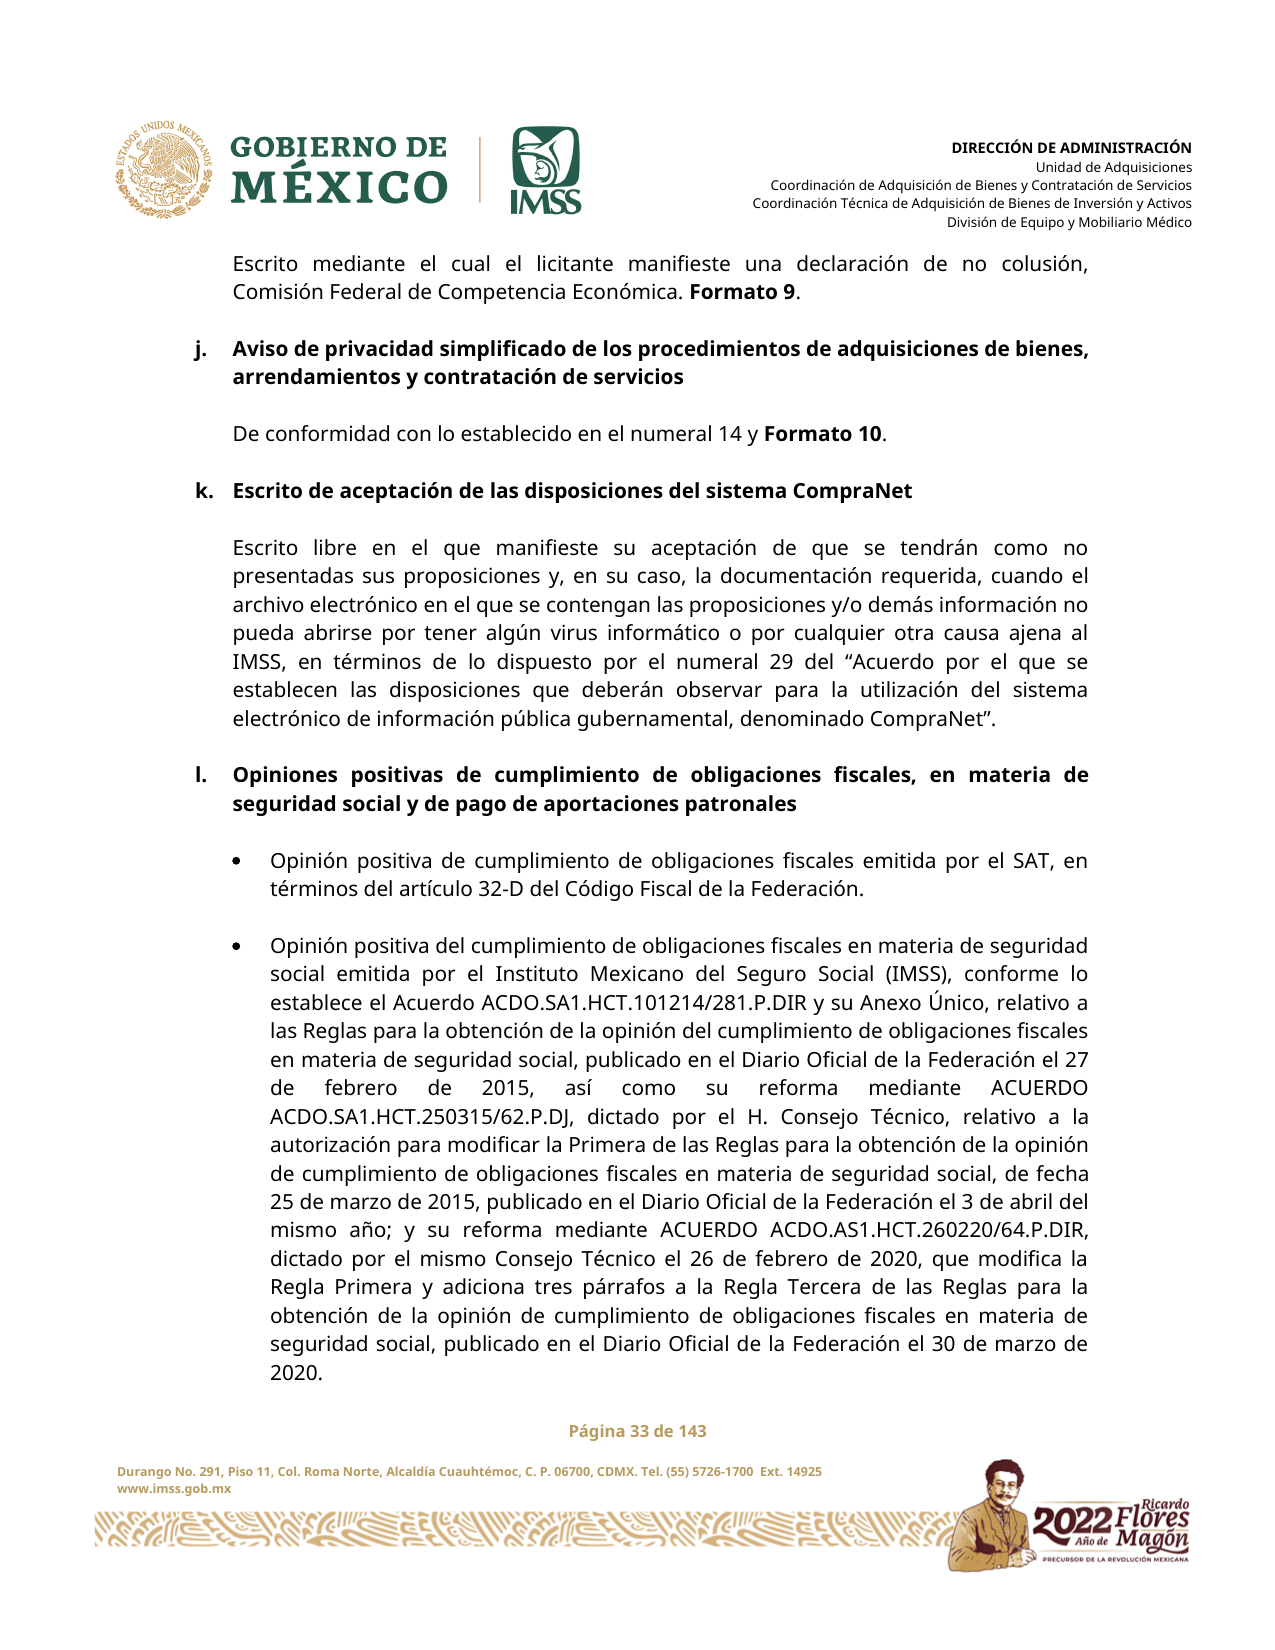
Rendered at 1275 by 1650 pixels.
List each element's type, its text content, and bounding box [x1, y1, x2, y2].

text De conformidad con lo establecido en el numeral 14 y Formato 10. [232, 419, 1090, 448]
text Escrito libre en el que manifieste su aceptación de que se tendrán como no presentadas sus proposiciones y, en su caso, la documentación requerida, cuando el archivo electrónico en el que se contengan las proposiciones y/o demás información no pueda abrirse por tener algún virus informático o por cualquier otra causa ajena al IMSS, en términos de lo dispuesto por el numeral 29 del “Acuerdo por el que se establecen las disposiciones que deberán observar para la utilización del sistema electrónico de información pública gubernamental, denominado CompraNet”. [232, 533, 1090, 732]
subtitle Aviso de privacidad simplificado de los procedimientos de adquisiciones de bienes, arrendamientos y contratación de servicios [195, 334, 1090, 391]
picture [3, 1453, 1275, 1623]
subtitle Opiniones positivas de cumplimiento de obligaciones fiscales, en materia de seguridad social y de pago de aportaciones patronales [195, 761, 1090, 817]
subtitle Escrito de aceptación de las disposiciones del sistema CompraNet [195, 476, 1090, 504]
list Opinión positiva de cumplimiento de obligaciones fiscales emitida por el SAT, en términos del artículo 32-D del Código Fiscal de la Federación. [232, 846, 1090, 903]
text Escrito mediante el cual el licitante manifieste una declaración de no colusión, Comisión Federal de Competencia Económica. Formato 9. [232, 249, 1090, 306]
picture [102, 107, 621, 222]
list Opinión positiva del cumplimiento de obligaciones fiscales en materia de seguridad social emitida por el Instituto Mexicano del Seguro Social (IMSS), conforme lo establece el Acuerdo ACDO.SA1.HCT.101214/281.P.DIR y su Anexo Único, relativo a las Reglas para la obtención de la opinión del cumplimiento de obligaciones fiscales en materia de seguridad social, publicado en el Diario Oficial de la Federación el 27 de febrero de 2015, así como su reforma mediante ACUERDO ACDO.SA1.HCT.250315/62.P.DJ, dictado por el H. Consejo Técnico, relativo a la autorización para modificar la Primera de las Reglas para la obtención de la opinión de cumplimiento de obligaciones fiscales en materia de seguridad social, de fecha 25 de marzo de 2015, publicado en el Diario Oficial de la Federación el 3 de abril del mismo año; y su reforma mediante ACUERDO ACDO.AS1.HCT.260220/64.P.DIR, dictado por el mismo Consejo Técnico el 26 de febrero de 2020, que modifica la Regla Primera y adiciona tres párrafos a la Regla Tercera de las Reglas para la obtención de la opinión de cumplimiento de obligaciones fiscales en materia de seguridad social, publicado en el Diario Oficial de la Federación el 30 de marzo de 2020. [232, 931, 1090, 1386]
